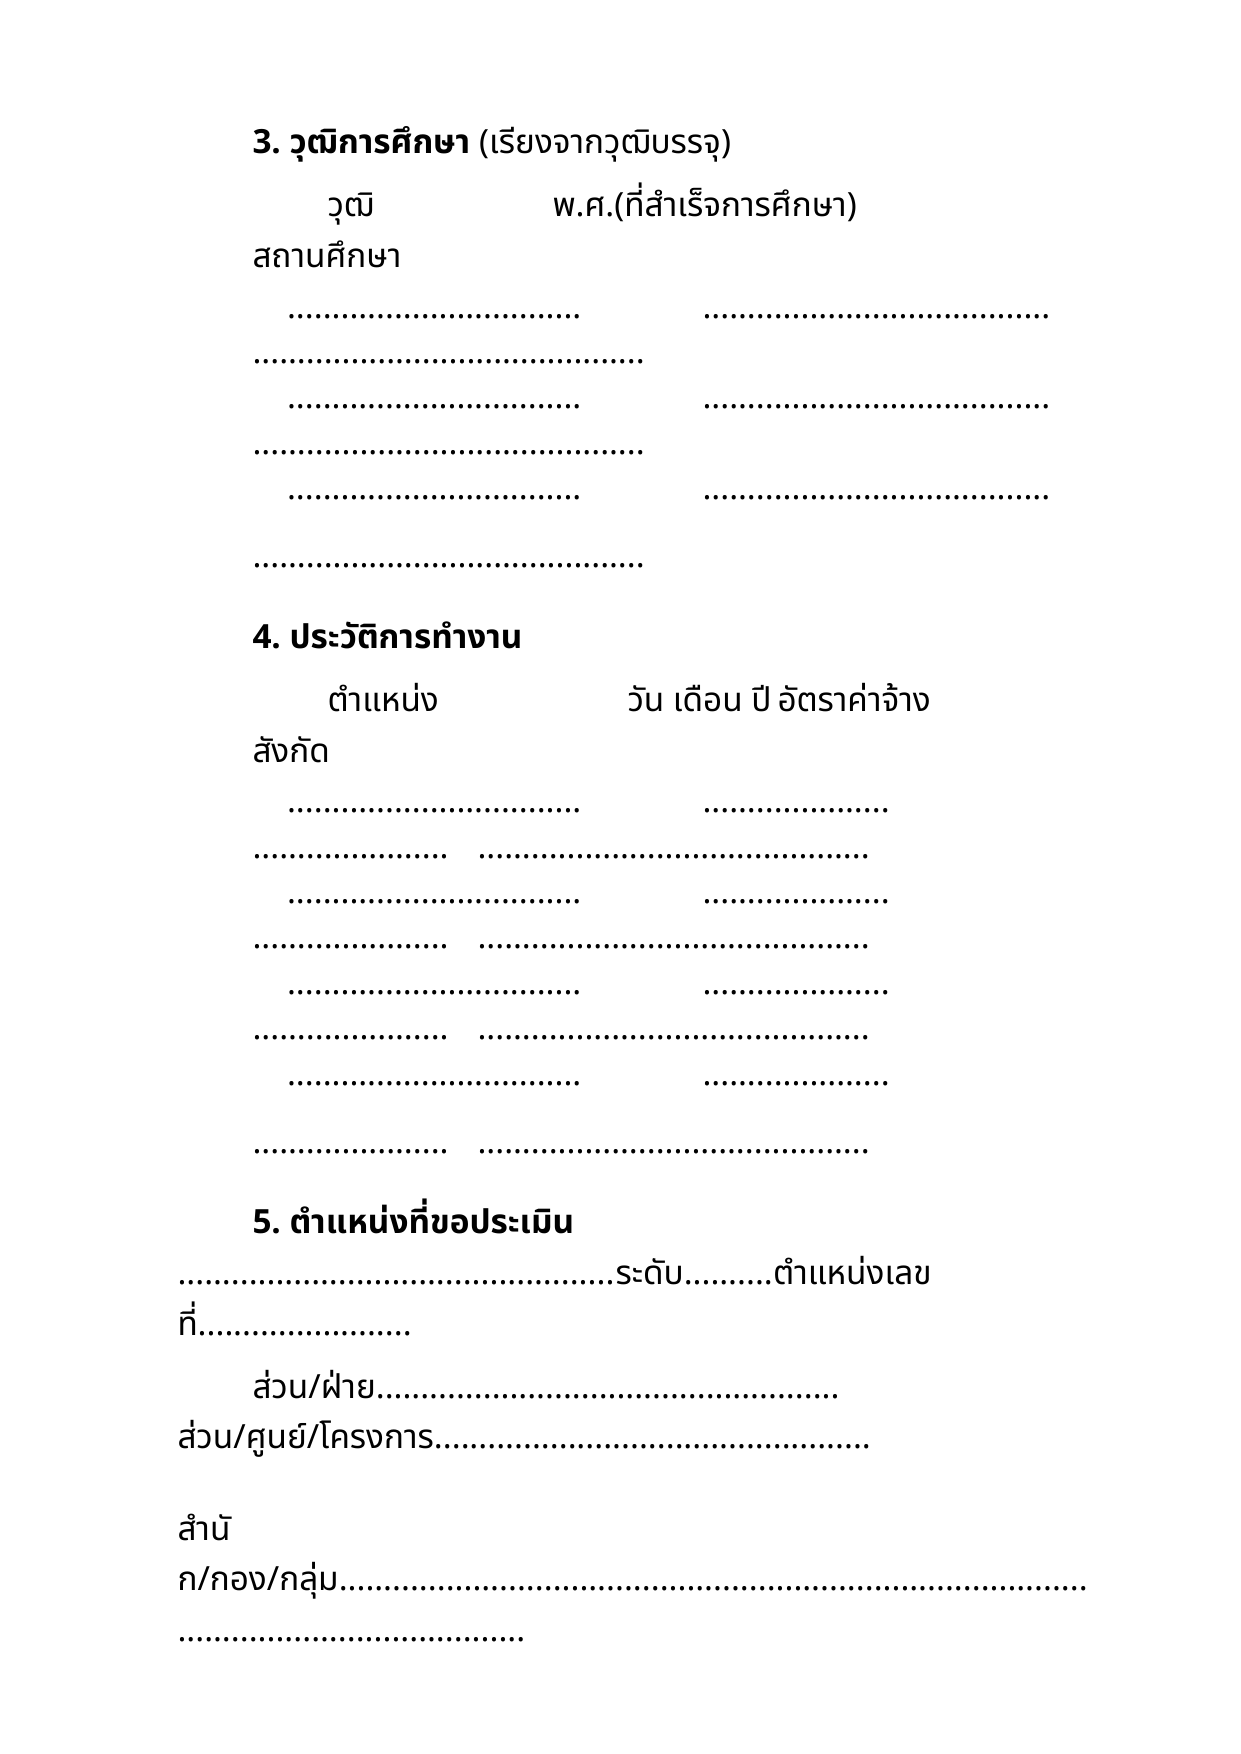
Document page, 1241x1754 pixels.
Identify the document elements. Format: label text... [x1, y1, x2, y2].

text 4. ประวัติการทำงาน [177, 613, 1098, 663]
text ................................. ....................................... ............................................ [177, 282, 1098, 373]
text ................................. ..................... ...................... ............................................ [177, 868, 1098, 959]
text 3. วุฒิการศึกษา (เรียงจากวุฒิบรรจุ) [177, 118, 1098, 169]
text ................................. ....................................... ............................................ [177, 373, 1098, 464]
text ................................. ..................... ...................... ............................................ [177, 777, 1098, 868]
text 5. ตำแหน่งที่ขอประเมิน .................................................ระดับ..........ตำแหน่งเลขที่........................ [177, 1198, 1098, 1350]
text วุฒิ พ.ศ.(ที่สำเร็จการศึกษา) สถานศึกษา [177, 181, 1124, 282]
text สำนัก/กอง/กลุ่ม........................................................................................................................... [177, 1476, 1098, 1651]
text ตำแหน่ง วัน เดือน ปี อัตราค่าจ้าง สังกัด [177, 676, 1098, 777]
text ................................. ..................... ...................... ............................................ [177, 1049, 1098, 1163]
text ................................. ....................................... ............................................ [177, 464, 1098, 578]
text ................................. ..................... ...................... ............................................ [177, 959, 1098, 1049]
text ส่วน/ฝ่าย.................................................... ส่วน/ศูนย์/โครงการ................................................. [177, 1363, 1098, 1464]
